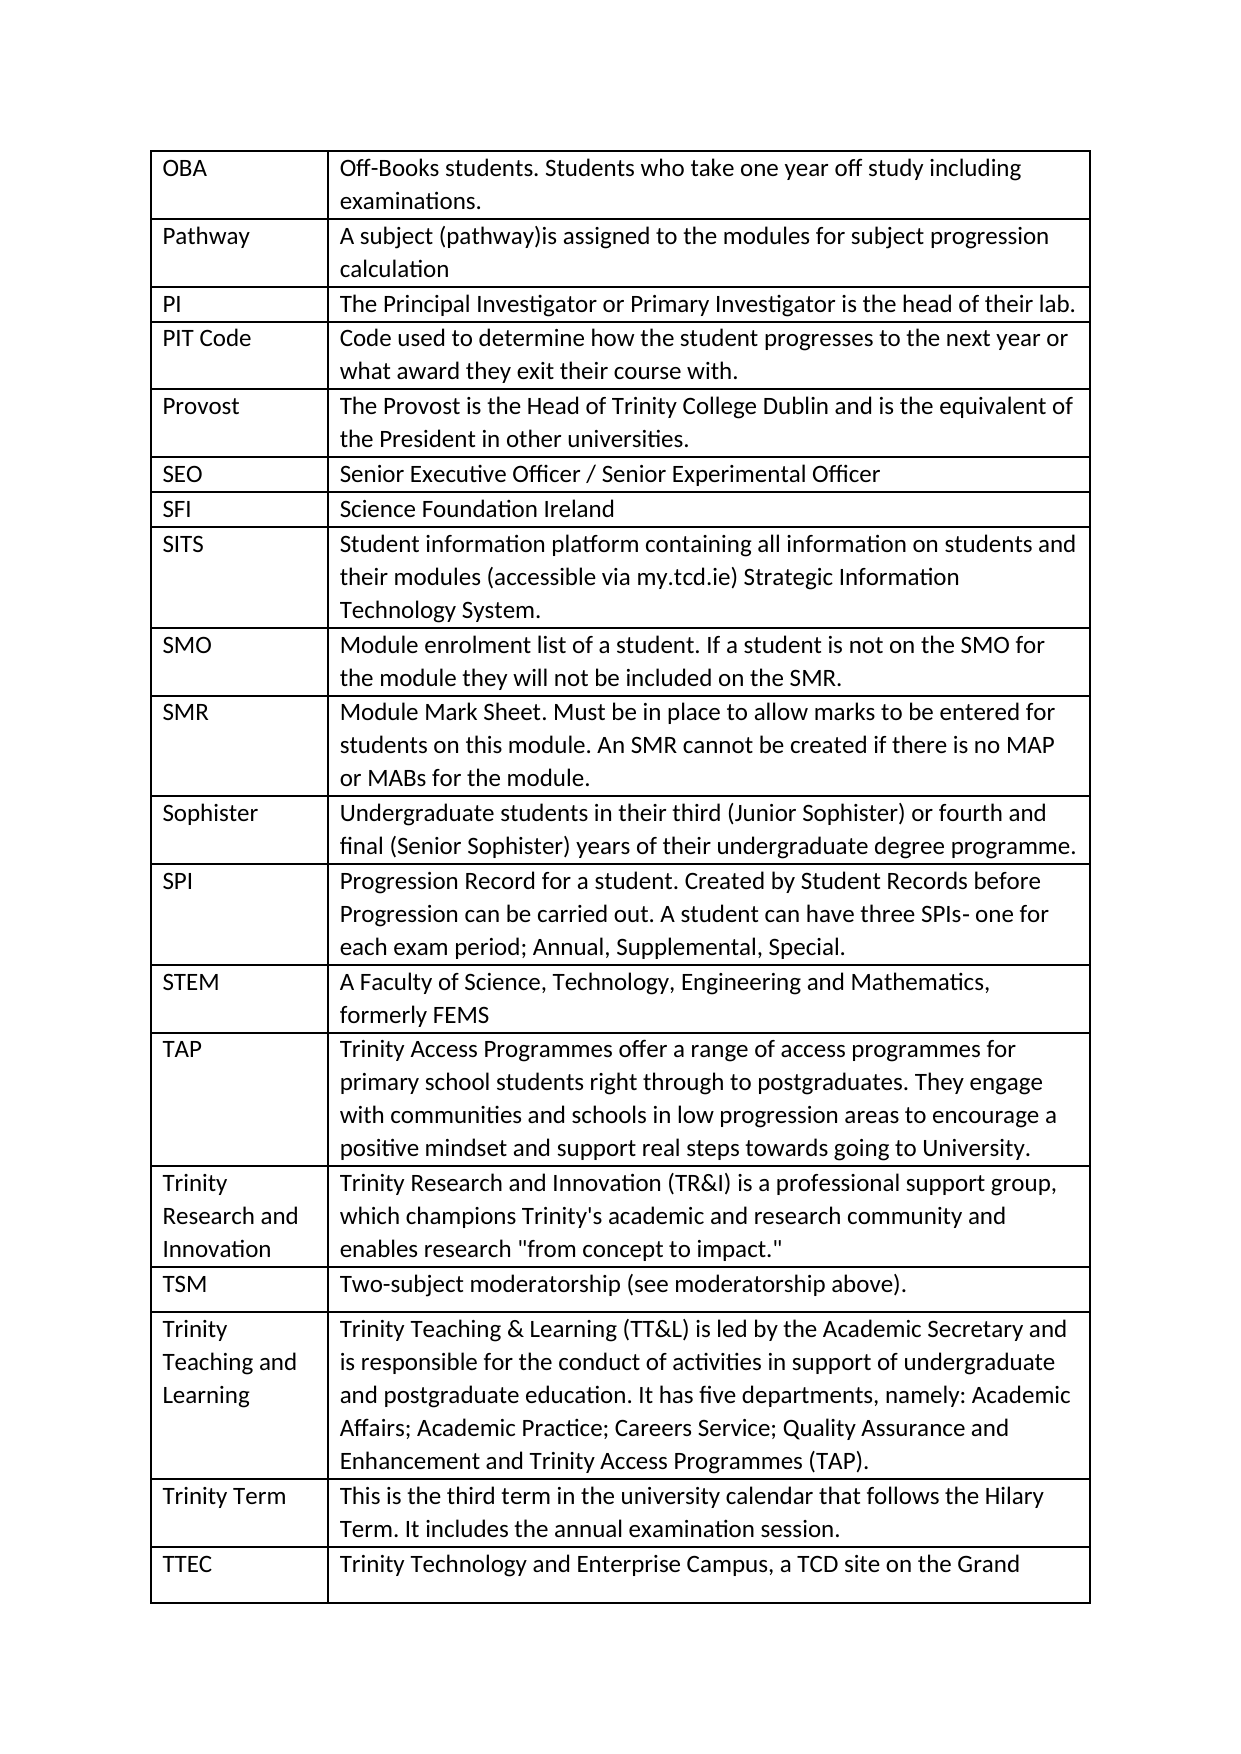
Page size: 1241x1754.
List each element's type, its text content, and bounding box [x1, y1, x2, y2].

table_cell Science Foundation Ireland [329, 493, 1089, 526]
table_cell Trinity Access Programmes offer a range of access programmes for primary school students right through to postgraduates. They engage with communities and schools in low progression areas to encourage a positive mindset and support real steps towards going to University. [329, 1034, 1089, 1165]
table_cell Two-subject moderatorship (see moderatorship above). [329, 1268, 1089, 1311]
table_cell SMR [152, 697, 327, 795]
table_cell Trinity Research and Innovation (TR&I) is a professional support group, which champions Trinity's academic and research community and enables research "from concept to impact." [329, 1167, 1089, 1266]
table_cell Undergraduate students in their third (Junior Sophister) or fourth and final (Senior Sophister) years of their undergraduate degree programme. [329, 797, 1089, 863]
table_cell SMO [152, 629, 327, 694]
table_cell PI [152, 288, 327, 321]
table_cell Trinity Teaching and Learning [152, 1313, 327, 1478]
table_cell SFI [152, 493, 327, 526]
table_cell Module Mark Sheet. Must be in place to allow marks to be entered for students on this module. An SMR cannot be created if there is no MAP or MABs for the module. [329, 697, 1089, 795]
table_cell OBA [152, 152, 327, 218]
table_cell SPI [152, 865, 327, 964]
table_cell A subject (pathway)is assigned to the modules for subject progression calculation [329, 220, 1089, 286]
table_cell STEM [152, 966, 327, 1032]
table_cell Module enrolment list of a student. If a student is not on the SMO for the module they will not be included on the SMR. [329, 629, 1089, 694]
table_cell TTEC [152, 1548, 327, 1602]
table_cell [329, 1548, 1089, 1602]
table_cell Pathway [152, 220, 327, 286]
table_cell SEO [152, 458, 327, 491]
table_cell TSM [152, 1268, 327, 1311]
table_cell Trinity Teaching & Learning (TT&L) is led by the Academic Secretary and is responsible for the conduct of activities in support of undergraduate and postgraduate education. It has five departments, namely: Academic Affairs; Academic Practice; Careers Service; Quality Assurance and Enhancement and Trinity Access Programmes (TAP). [329, 1313, 1089, 1478]
table_cell Sophister [152, 797, 327, 863]
table_cell Senior Executive Officer / Senior Experimental Officer [329, 458, 1089, 491]
table_cell PIT Code [152, 323, 327, 388]
table_cell Code used to determine how the student progresses to the next year or what award they exit their course with. [329, 323, 1089, 388]
table_cell The Principal Investigator or Primary Investigator is the head of their lab. [329, 288, 1089, 321]
table_cell This is the third term in the university calendar that follows the Hilary Term. It includes the annual examination session. [329, 1480, 1089, 1546]
table_cell A Faculty of Science, Technology, Engineering and Mathematics, formerly FEMS [329, 966, 1089, 1032]
table_cell Off-Books students. Students who take one year off study including examinations. [329, 152, 1089, 218]
table_cell Trinity Term [152, 1480, 327, 1546]
table_cell TAP [152, 1034, 327, 1165]
table_cell Progression Record for a student. Created by Student Records before Progression can be carried out. A student can have three SPIs‐ one for each exam period; Annual, Supplemental, Special. [329, 865, 1089, 964]
table_cell The Provost is the Head of Trinity College Dublin and is the equivalent of the President in other universities. [329, 390, 1089, 456]
table_cell Provost [152, 390, 327, 456]
table_cell Student information platform containing all information on students and their modules (accessible via my.tcd.ie) Strategic Information Technology System. [329, 528, 1089, 627]
table_cell Trinity Research and Innovation [152, 1167, 327, 1266]
table_cell SITS [152, 528, 327, 627]
